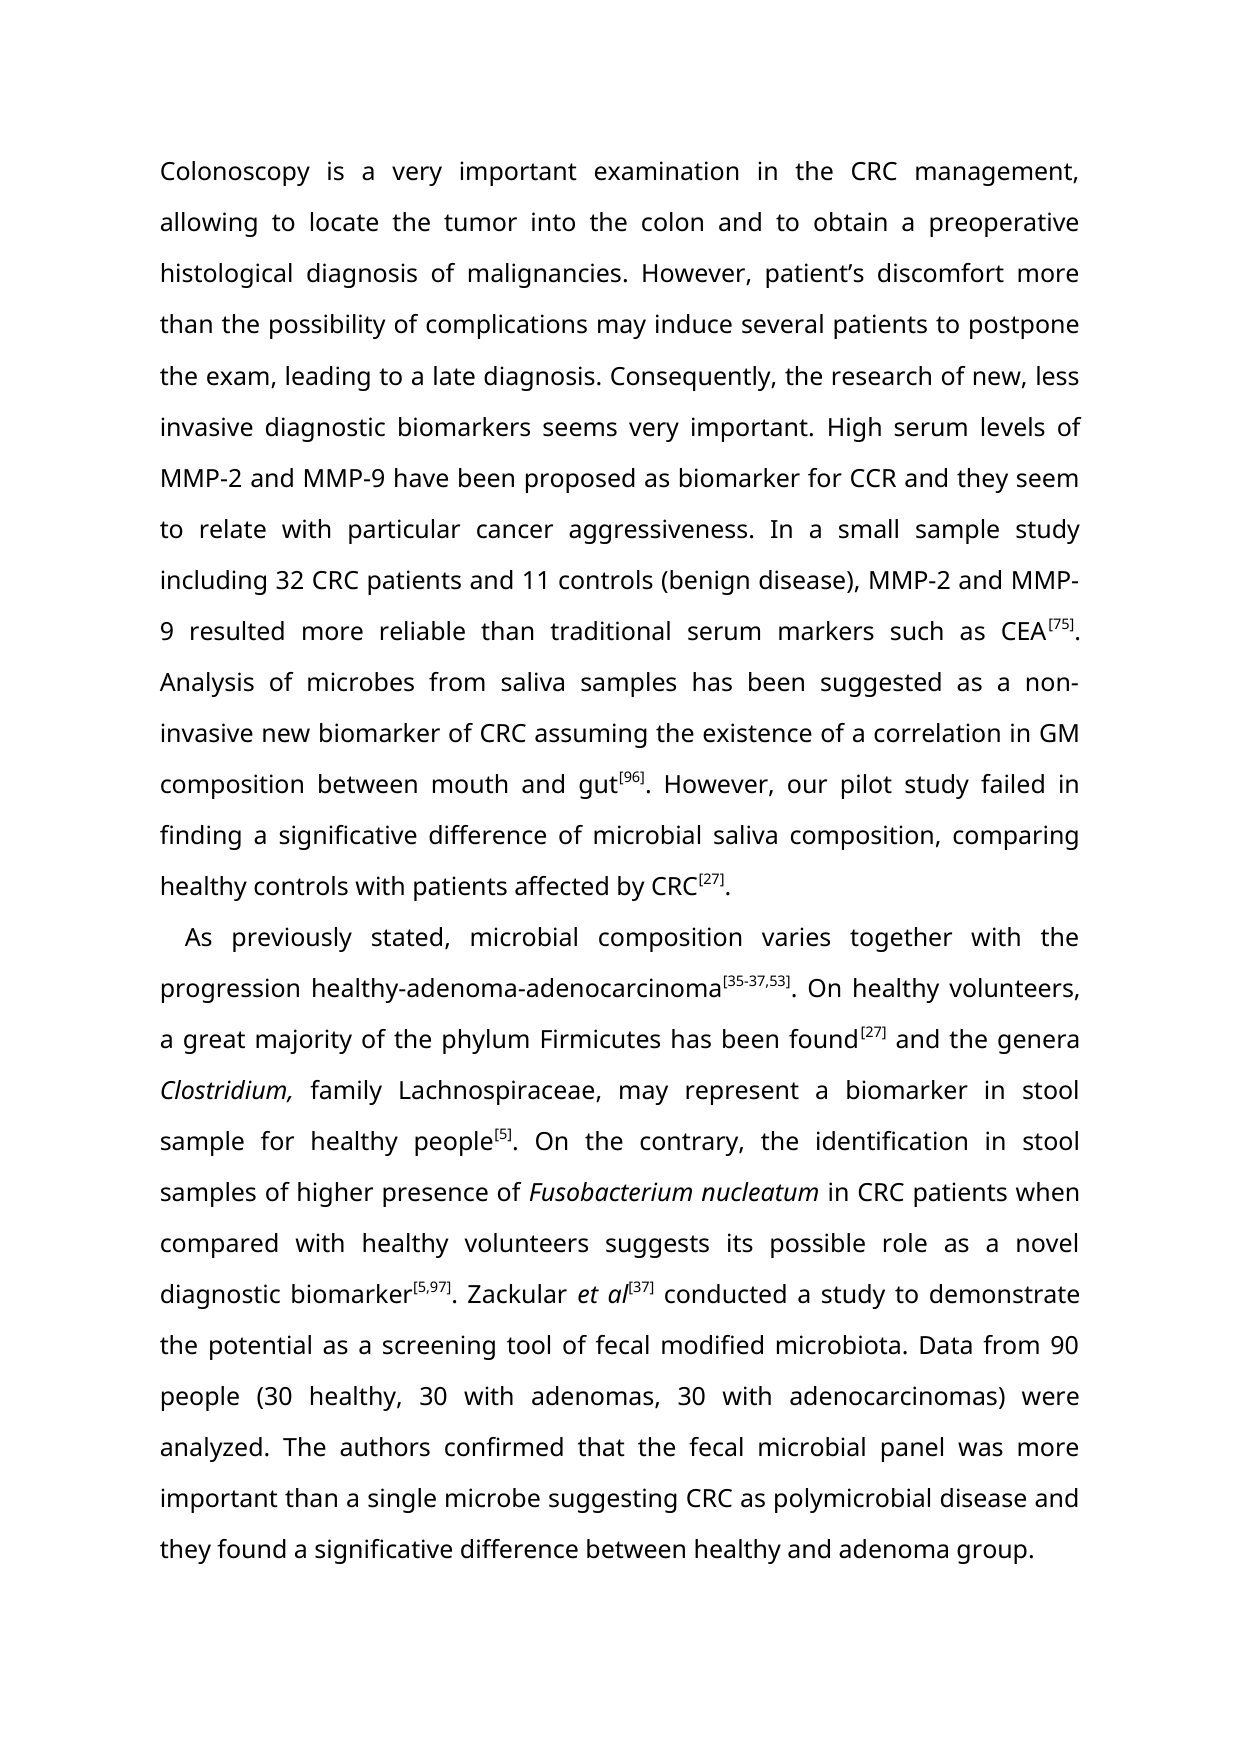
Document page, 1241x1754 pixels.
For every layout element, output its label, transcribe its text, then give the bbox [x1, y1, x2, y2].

text Colonoscopy is a very important examination in the CRC management, allowing to locate the tumor into the colon and to obtain a preoperative histological diagnosis of malignancies. However, patient’s discomfort more than the possibility of complications may induce several patients to postpone the exam, leading to a late diagnosis. Consequently, the research of new, less invasive diagnostic biomarkers seems very important. High serum levels of MMP-2 and MMP-9 have been proposed as biomarker for CCR and they seem to relate with particular cancer aggressiveness. In a small sample study including 32 CRC patients and 11 controls (benign disease), MMP-2 and MMP-9 resulted more reliable than traditional serum markers such as CEA[75]. Analysis of microbes from saliva samples has been suggested as a non-invasive new biomarker of CRC assuming the existence of a correlation in GM composition between mouth and gut[96]. However, our pilot study failed in finding a significative difference of microbial saliva composition, comparing healthy controls with patients affected by CRC[27]. [159, 154, 1081, 903]
text As previously stated, microbial composition varies together with the progression healthy-adenoma-adenocarcinoma[35-37,53]. On healthy volunteers, a great majority of the phylum Firmicutes has been found[27] and the genera Clostridium, family Lachnospiraceae, may represent a biomarker in stool sample for healthy people[5]. On the contrary, the identification in stool samples of higher presence of Fusobacterium nucleatum in CRC patients when compared with healthy volunteers suggests its possible role as a novel diagnostic biomarker[5,97]. Zackular et al[37] conducted a study to demonstrate the potential as a screening tool of fecal modified microbiota. Data from 90 people (30 healthy, 30 with adenomas, 30 with adenocarcinomas) were analyzed. The authors confirmed that the fecal microbial panel was more important than a single microbe suggesting CRC as polymicrobial disease and they found a significative difference between healthy and adenoma group. [159, 919, 1081, 1566]
